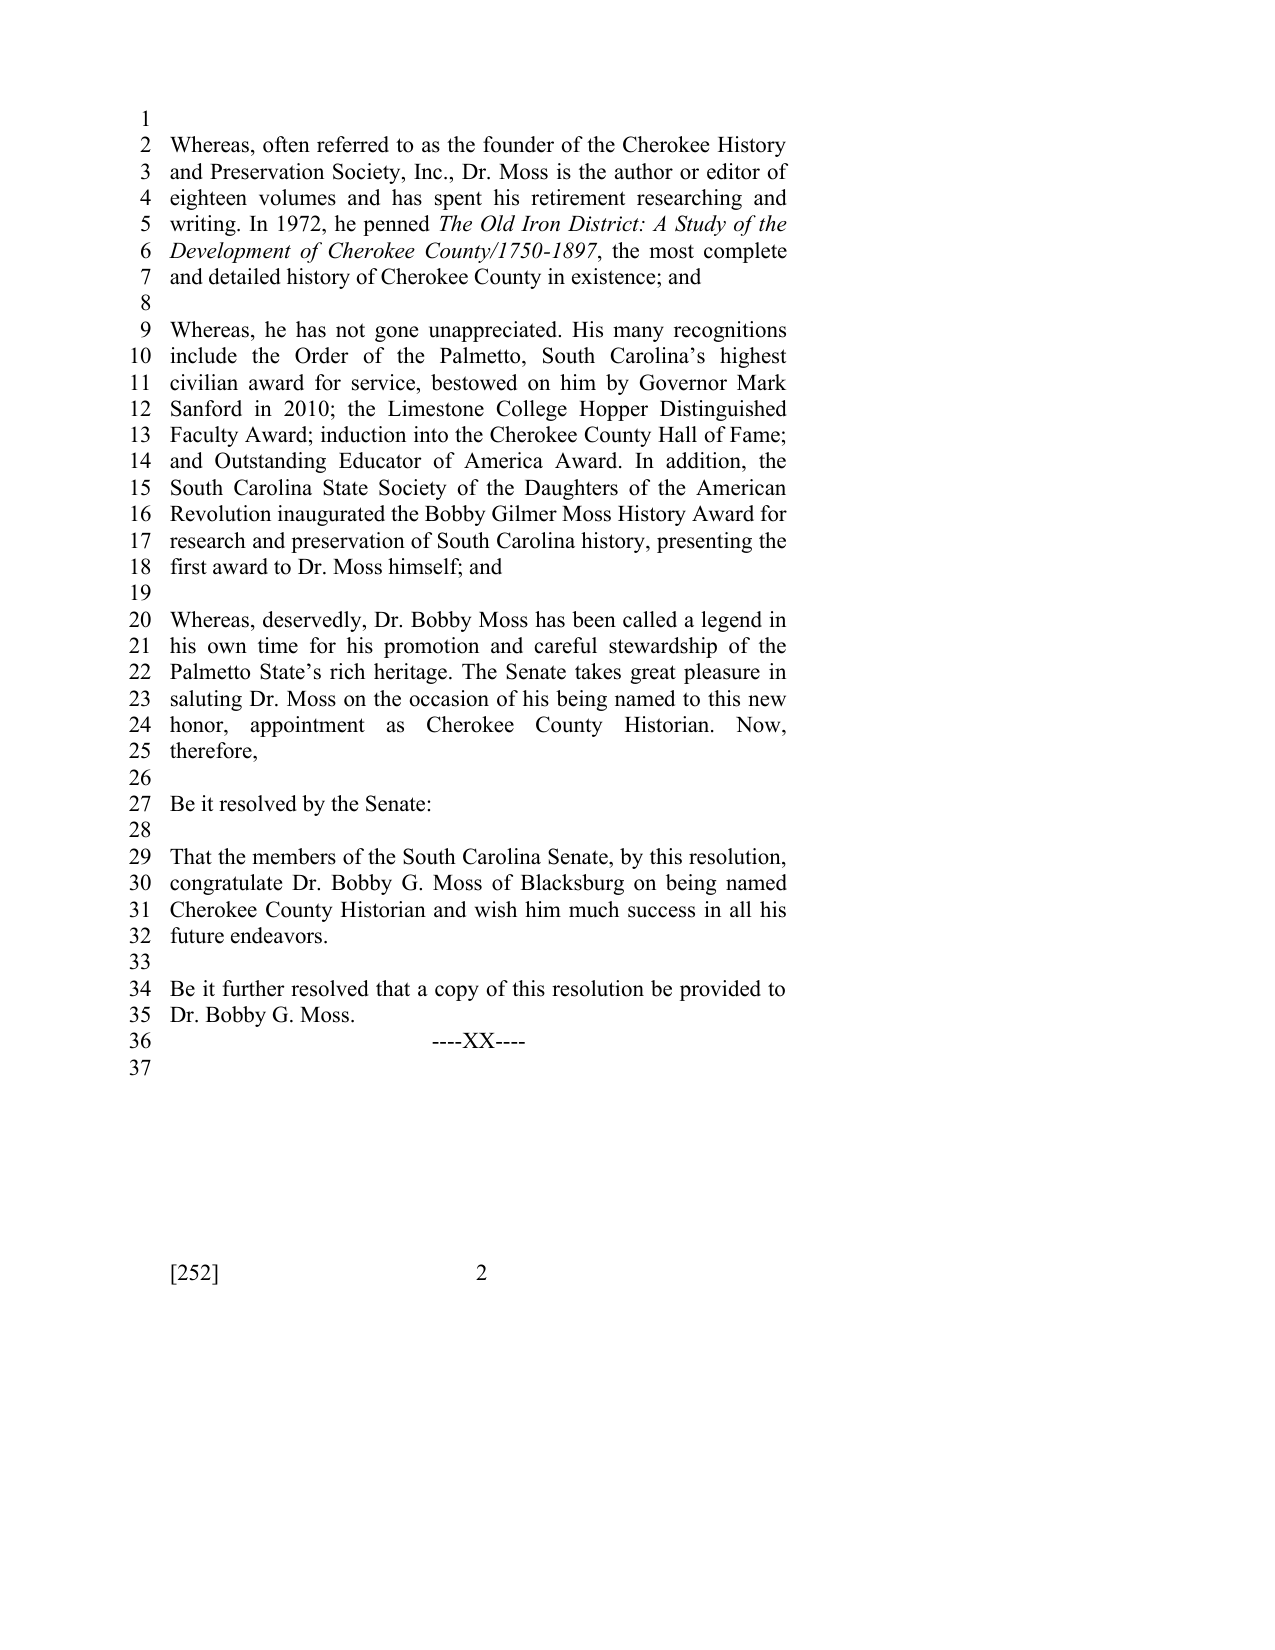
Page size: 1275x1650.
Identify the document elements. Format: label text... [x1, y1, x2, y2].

text Be it resolved by the Senate: [169, 790, 787, 817]
text Whereas, often referred to as the founder of the Cherokee History and Preservation Society, Inc., Dr. Moss is the author or editor of eighteen volumes and has spent his retirement researching and writing. In 1972, he penned The Old Iron District: A Study of the Development of Cherokee County/1750-1897, the most complete and detailed history of Cherokee County in existence; and [169, 131, 787, 289]
text That the members of the South Carolina Senate, by this resolution, congratulate Dr. Bobby G. Moss of Blacksburg on being named Cherokee County Historian and wish him much success in all his future endeavors. [169, 843, 787, 948]
text Whereas, he has not gone unappreciated. His many recognitions include the Order of the Palmetto, South Carolina’s highest civilian award for service, bestowed on him by Governor Mark Sanford in 2010; the Limestone College Hopper Distinguished Faculty Award; induction into the Cherokee County Hall of Fame; and Outstanding Educator of America Award. In addition, the South Carolina State Society of the Daughters of the American Revolution inaugurated the Bobby Gilmer Moss History Award for research and preservation of South Carolina history, presenting the first award to Dr. Moss himself; and [169, 316, 787, 579]
text Be it further resolved that a copy of this resolution be provided to Dr. Bobby G. Moss. [169, 975, 787, 1027]
text ----XX---- [169, 1027, 787, 1054]
text Whereas, deservedly, Dr. Bobby Moss has been called a legend in his own time for his promotion and careful stewardship of the Palmetto State’s rich heritage. The Senate takes great pleasure in saluting Dr. Moss on the occasion of his being named to this new honor, appointment as Cherokee County Historian. Now, therefore, [169, 606, 787, 764]
